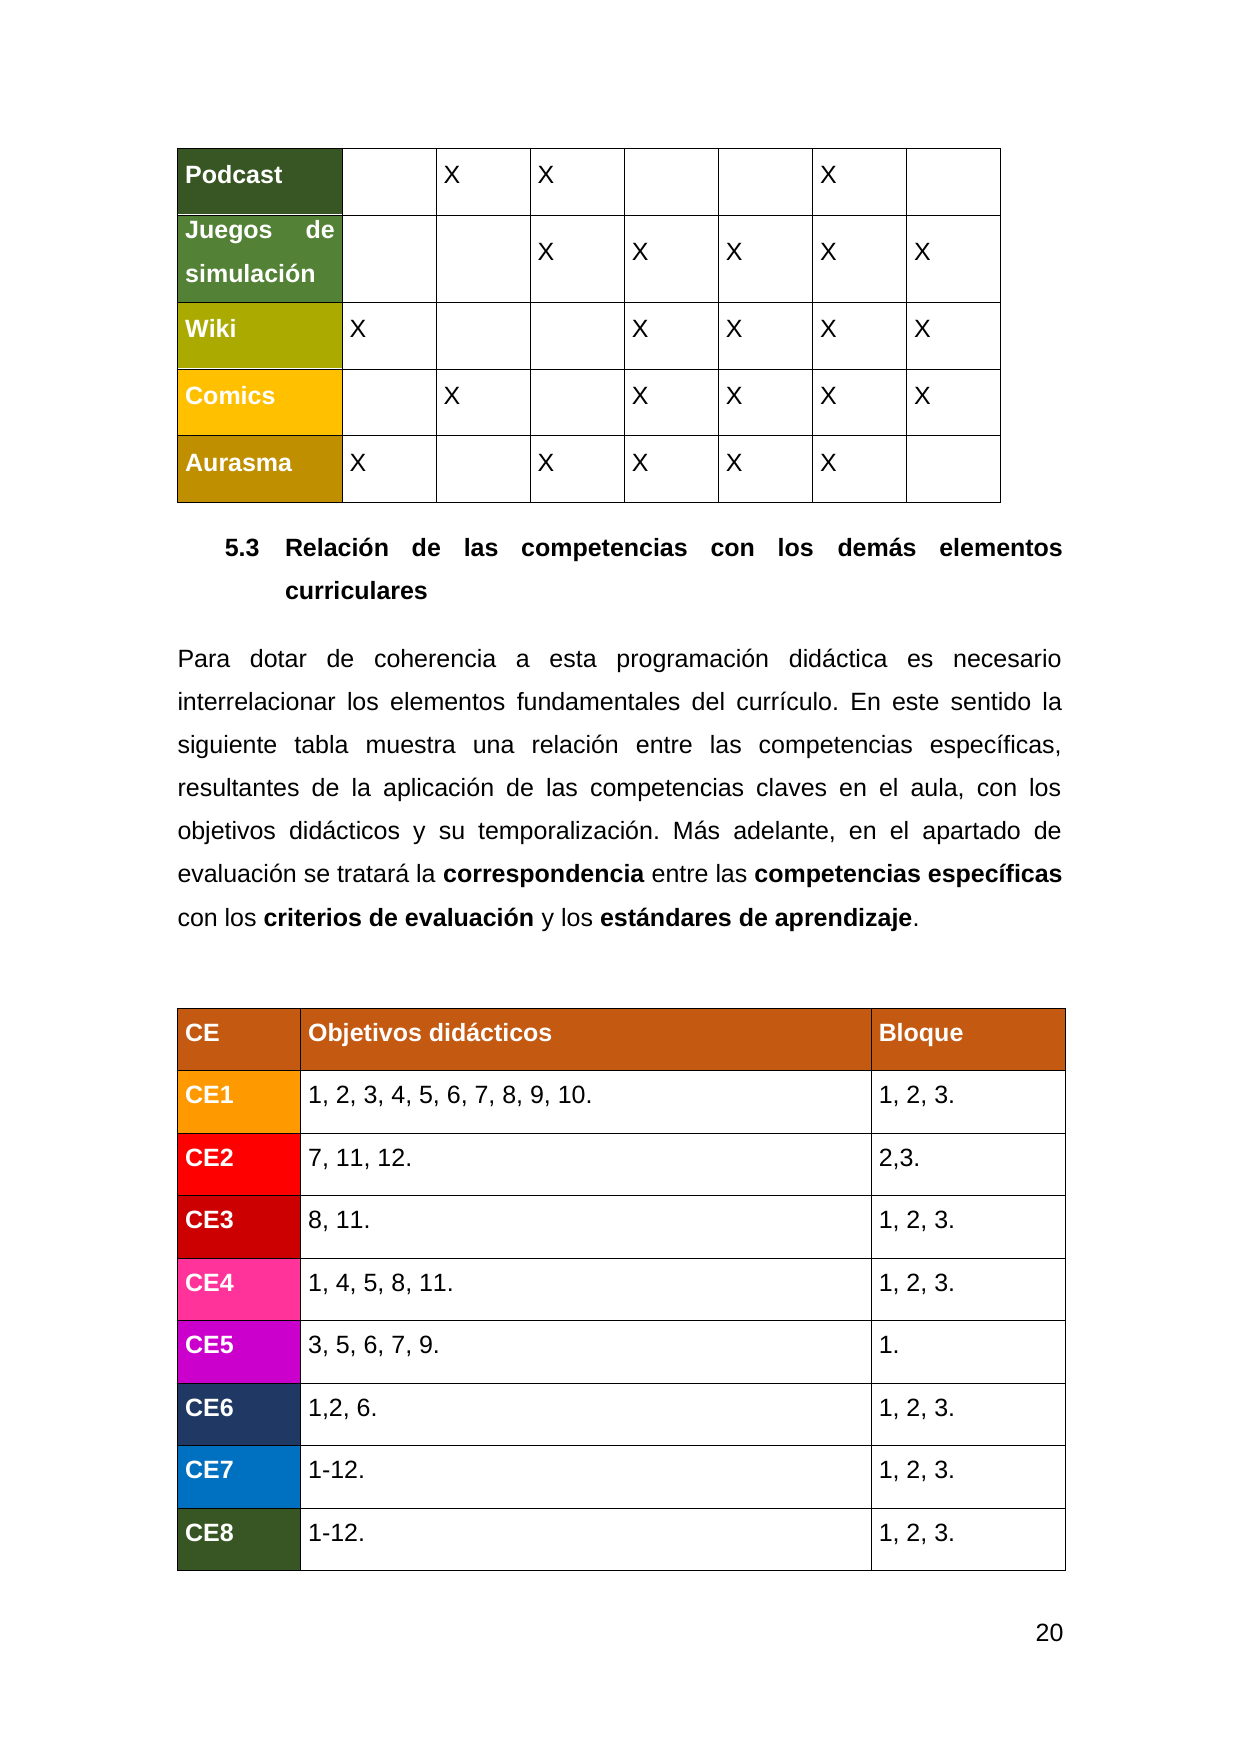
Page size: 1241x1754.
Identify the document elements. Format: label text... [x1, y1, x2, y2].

table_cell CE2 [178, 1134, 300, 1195]
table_cell Juegos de simulación [178, 216, 342, 302]
table_cell X [719, 303, 812, 368]
table_header CE [178, 1009, 300, 1070]
table_cell CE7 [178, 1446, 300, 1508]
table_cell CE1 [178, 1071, 300, 1133]
table_cell X [813, 436, 906, 502]
table_cell CE5 [178, 1321, 300, 1383]
table_cell 1, 2, 3, 4, 5, 6, 7, 8, 9, 10. [301, 1071, 871, 1133]
table_cell X [625, 436, 718, 502]
table_cell CE3 [178, 1196, 300, 1258]
table_cell [625, 149, 718, 214]
table_cell [343, 216, 436, 302]
table_cell 7, 11, 12. [301, 1134, 871, 1195]
table_cell X [531, 149, 624, 214]
table_cell 1,2, 6. [301, 1384, 871, 1445]
subtitle Relación de las competencias con los demás elementos curriculares [224, 532, 1063, 604]
table_cell Comics [178, 370, 342, 435]
table_cell [531, 303, 624, 368]
text Para dotar de coherencia a esta programación didáctica es necesario interrelacionar los elementos fundamentales del currículo. En este sentido la siguiente tabla muestra una relación entre las competencias específicas, resultantes de la aplicación de las competencias claves en el aula, con los objetivos didácticos y su temporalización. Más adelante, en el apartado de evaluación se tratará la correspondencia entre las competencias específicas con los criterios de evaluación y los estándares de aprendizaje. [177, 644, 1063, 931]
table_cell X [437, 149, 530, 214]
table_cell X [625, 370, 718, 435]
table_cell X [813, 216, 906, 302]
table_cell X [813, 303, 906, 368]
table_cell 8, 11. [301, 1196, 871, 1258]
table_cell CE4 [178, 1259, 300, 1320]
table_cell [907, 436, 1000, 502]
table_cell [907, 149, 1000, 214]
table_cell 1. [872, 1321, 1065, 1383]
table_cell CE6 [178, 1384, 300, 1445]
table_cell X [437, 370, 530, 435]
table_cell Podcast [178, 149, 342, 214]
table_cell X [719, 216, 812, 302]
table_cell X [531, 436, 624, 502]
table_cell Aurasma [178, 436, 342, 502]
table_cell 1, 2, 3. [872, 1071, 1065, 1133]
table_cell 1, 2, 3. [872, 1384, 1065, 1445]
table_cell [719, 149, 812, 214]
table_cell Wiki [178, 303, 342, 368]
table_cell X [719, 436, 812, 502]
table_cell 1, 2, 3. [872, 1446, 1065, 1508]
table_cell X [813, 149, 906, 214]
table_cell 1, 2, 3. [872, 1259, 1065, 1320]
table_cell X [343, 303, 436, 368]
table_cell X [343, 436, 436, 502]
table_cell X [907, 216, 1000, 302]
table_cell X [813, 370, 906, 435]
table_cell [437, 436, 530, 502]
table_cell 1, 4, 5, 8, 11. [301, 1259, 871, 1320]
table_header Objetivos didácticos [301, 1009, 871, 1070]
table_header Bloque [872, 1009, 1065, 1070]
table_cell X [907, 370, 1000, 435]
table_cell X [625, 303, 718, 368]
table_cell 1, 2, 3. [872, 1509, 1065, 1570]
table_cell [343, 370, 436, 435]
table_cell X [531, 216, 624, 302]
table_cell 1-12. [301, 1446, 871, 1508]
table_cell 1-12. [301, 1509, 871, 1570]
table_cell [437, 216, 530, 302]
table_cell 3, 5, 6, 7, 9. [301, 1321, 871, 1383]
table_cell 1, 2, 3. [872, 1196, 1065, 1258]
table_cell X [719, 370, 812, 435]
table_cell CE8 [178, 1509, 300, 1570]
table_cell X [907, 303, 1000, 368]
table_cell 2,3. [872, 1134, 1065, 1195]
table_cell [343, 149, 436, 214]
table_cell [437, 303, 530, 368]
table_cell [531, 370, 624, 435]
table_cell X [625, 216, 718, 302]
